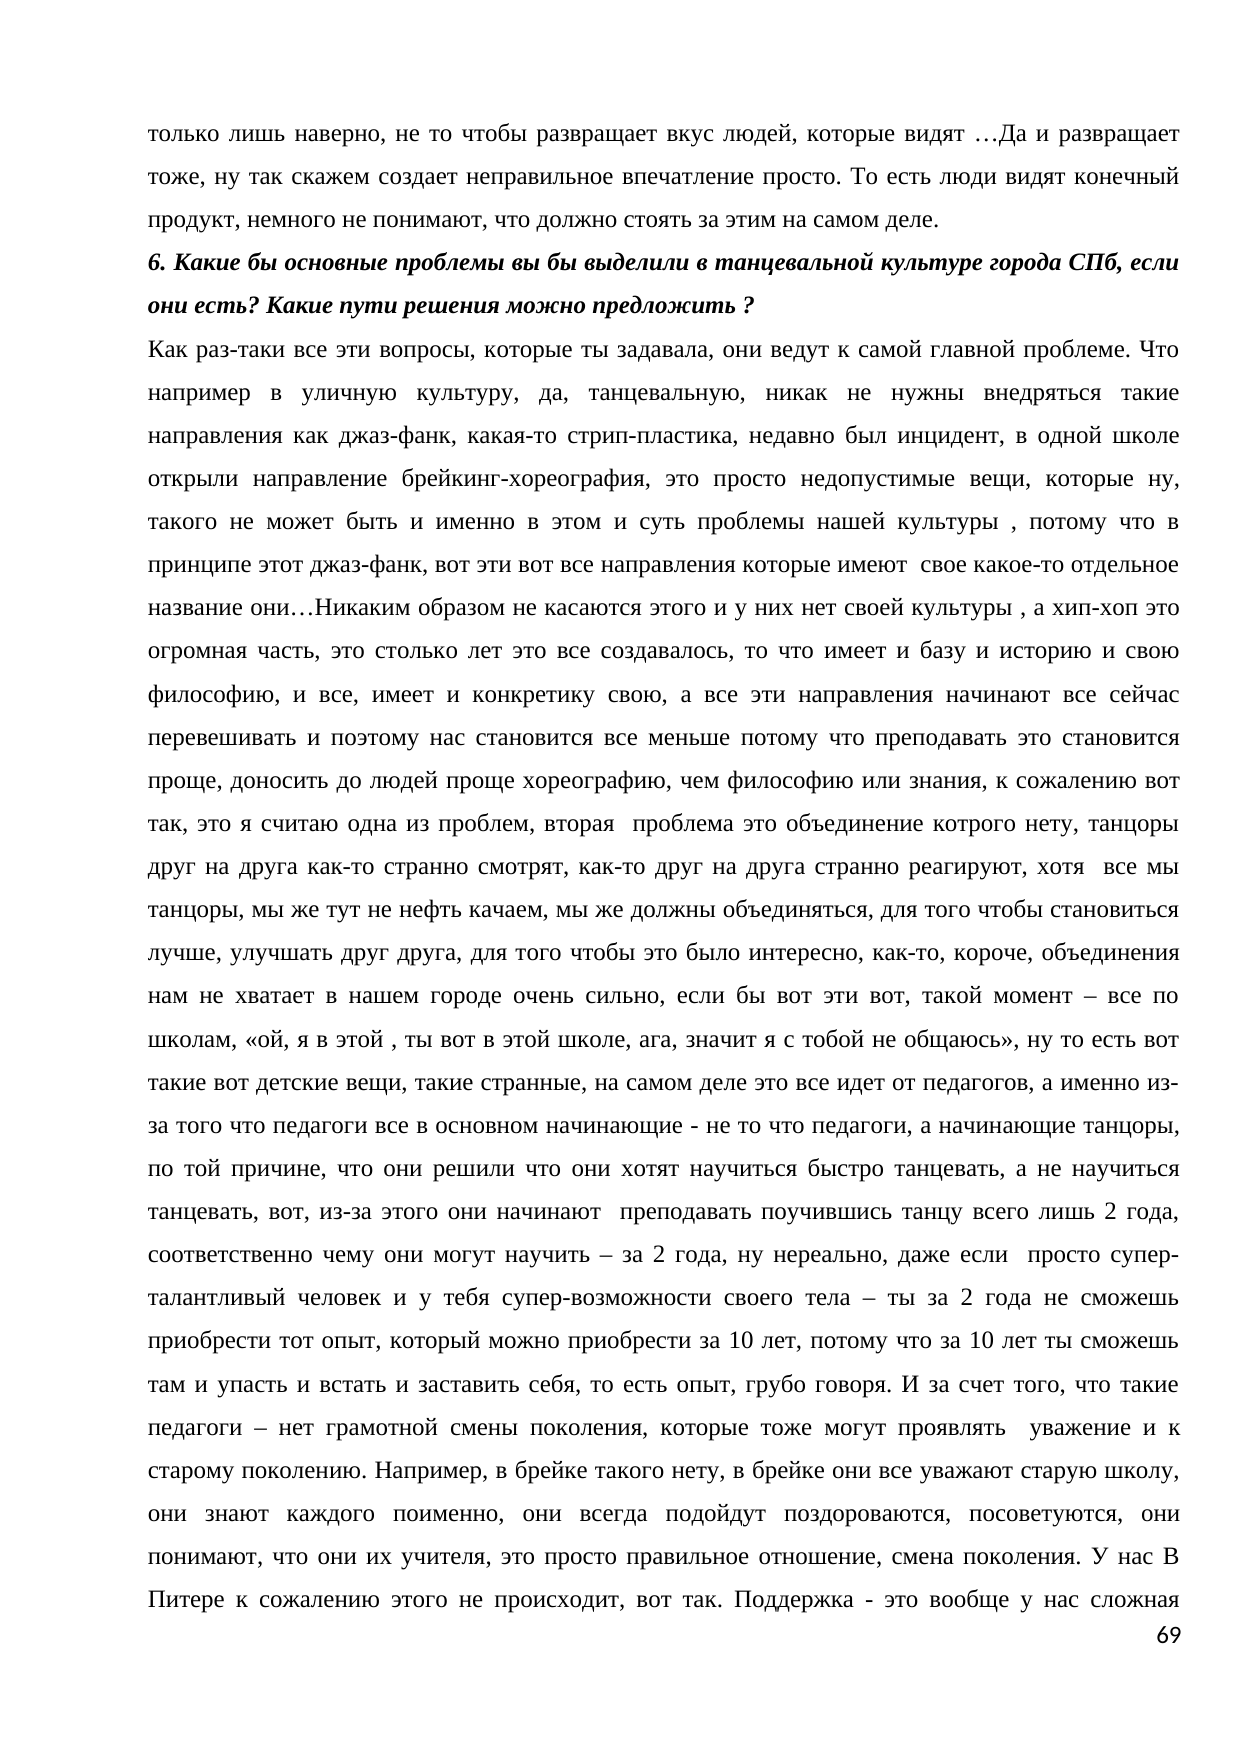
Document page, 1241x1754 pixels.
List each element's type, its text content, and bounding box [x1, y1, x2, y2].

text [148, 118, 1181, 233]
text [148, 334, 1181, 1613]
text 6. Какие бы основные проблемы вы бы выделили в танцевальной культуре города СПб, если они есть? Какие пути решения можно предложить ? [148, 247, 1181, 319]
